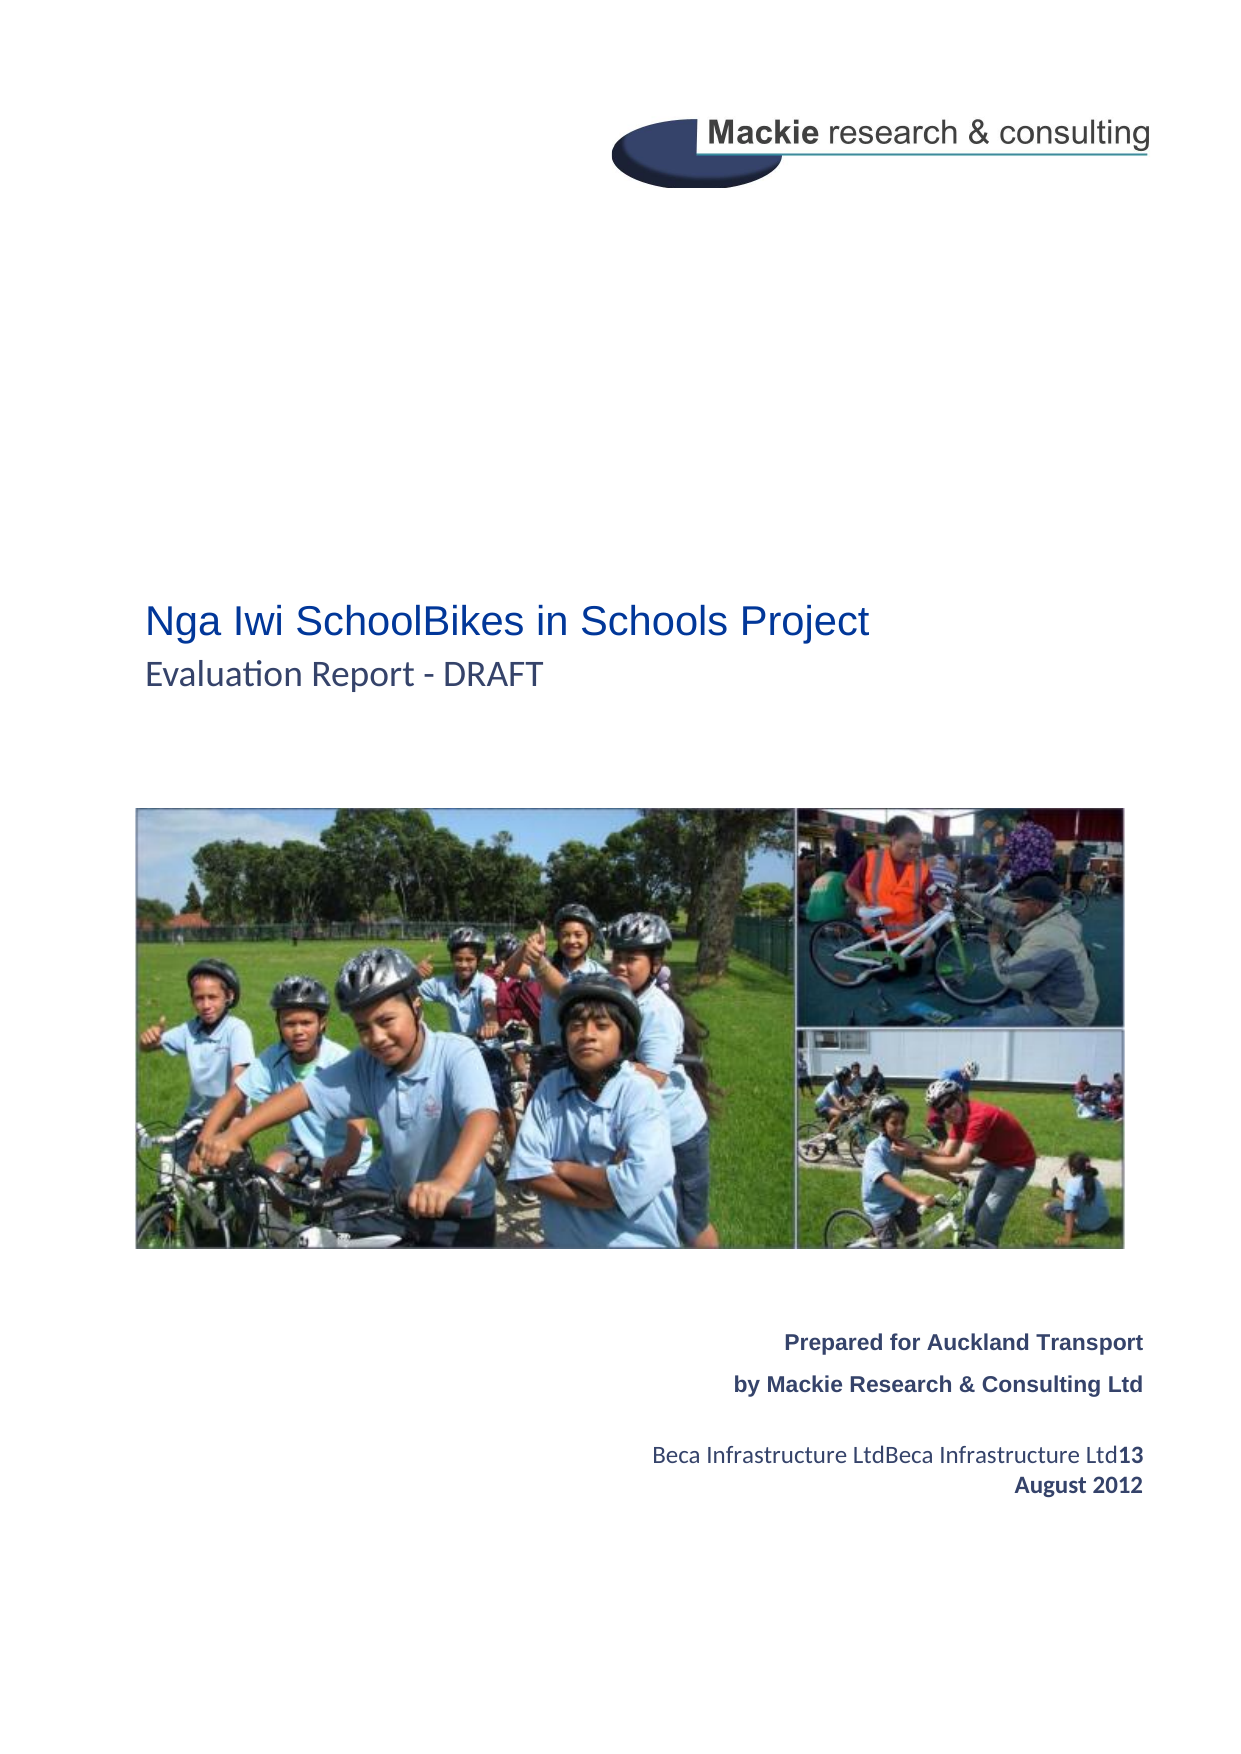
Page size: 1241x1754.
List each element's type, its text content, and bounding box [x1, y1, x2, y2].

table_header Nga Iwi School Bikes in Schools Project Evaluation Report - DRAFT [145, 329, 1201, 1476]
picture [135, 808, 1125, 1249]
picture [611, 100, 1239, 188]
